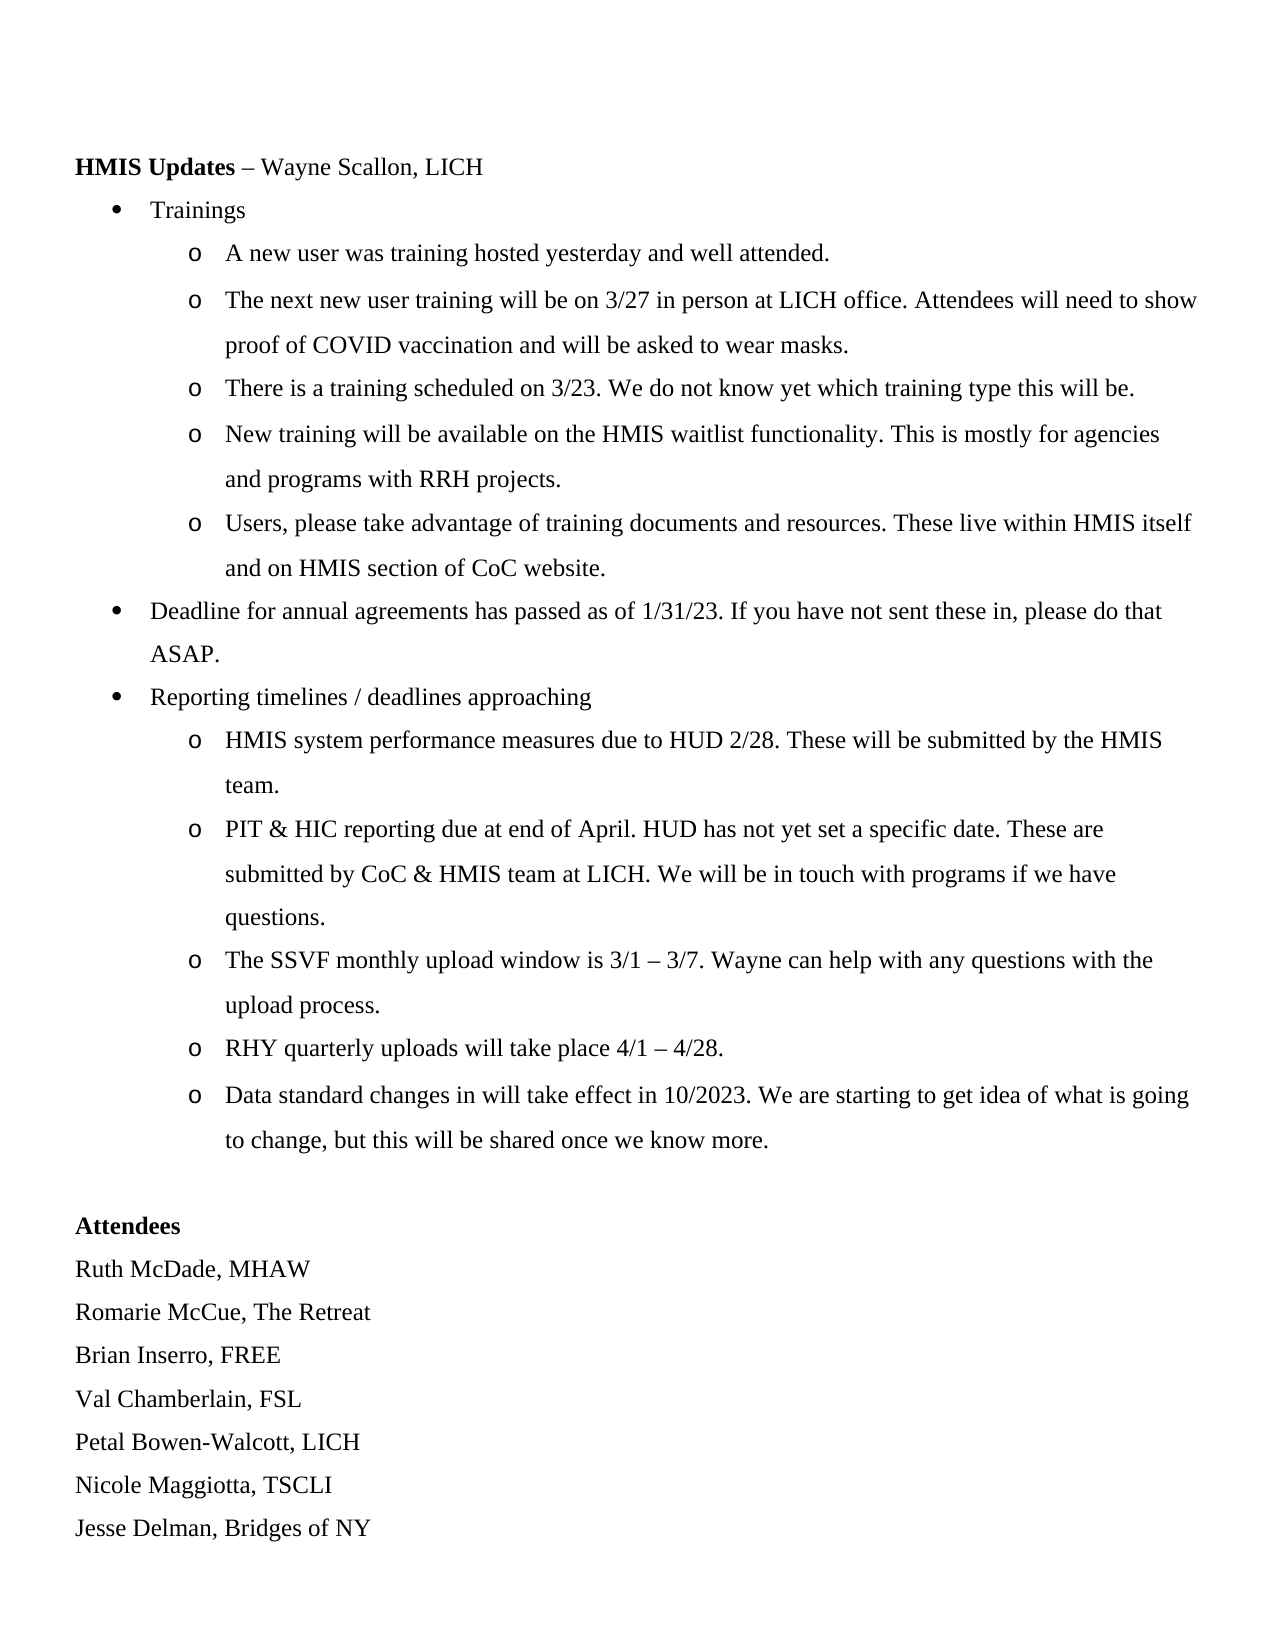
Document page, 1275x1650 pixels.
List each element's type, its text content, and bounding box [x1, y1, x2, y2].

list Trainings [112, 195, 1200, 224]
text Val Chamberlain, FSL [75, 1384, 1200, 1412]
text Attendees [75, 1211, 1200, 1240]
list Deadline for annual agreements has passed as of 1/31/23. If you have not sent these in, please do that ASAP. [112, 596, 1200, 668]
list The next new user training will be on 3/27 in person at LICH office. Attendees will need to show proof of COVID vaccination and will be asked to wear masks. [187, 285, 1200, 359]
list New training will be available on the HMIS waitlist functionality. This is mostly for agencies and programs with RRH projects. [187, 419, 1200, 493]
list Data standard changes in will take effect in 10/2023. We are starting to get idea of what is going to change, but this will be shared once we know more. [187, 1080, 1200, 1154]
text Jesse Delman, Bridges of NY [75, 1513, 1200, 1542]
text HMIS Updates – Wayne Scallon, LICH [75, 152, 1200, 181]
list HMIS system performance measures due to HUD 2/28. These will be submitted by the HMIS team. [187, 725, 1200, 799]
text Petal Bowen-Walcott, LICH [75, 1427, 1200, 1456]
list Reporting timelines / deadlines approaching [112, 682, 1200, 711]
list PIT & HIC reporting due at end of April. HUD has not yet set a specific date. These are submitted by CoC & HMIS team at LICH. We will be in touch with programs if we have questions. [187, 814, 1200, 931]
list A new user was training hosted yesterday and well attended. [187, 238, 1200, 269]
list The SSVF monthly upload window is 3/1 – 3/7. Wayne can help with any questions with the upload process. [187, 945, 1200, 1019]
list Users, please take advantage of training documents and resources. These live within HMIS itself and on HMIS section of CoC website. [187, 508, 1200, 582]
list There is a training scheduled on 3/23. We do not know yet which training type this will be. [187, 373, 1200, 404]
text Romarie McCue, The Retreat [75, 1297, 1200, 1326]
text Nicole Maggiotta, TSCLI [75, 1470, 1200, 1499]
text Brian Inserro, FREE [75, 1341, 1200, 1369]
text Ruth McDade, MHAW [75, 1254, 1200, 1283]
list RHY quarterly uploads will take place 4/1 – 4/28. [187, 1033, 1200, 1064]
